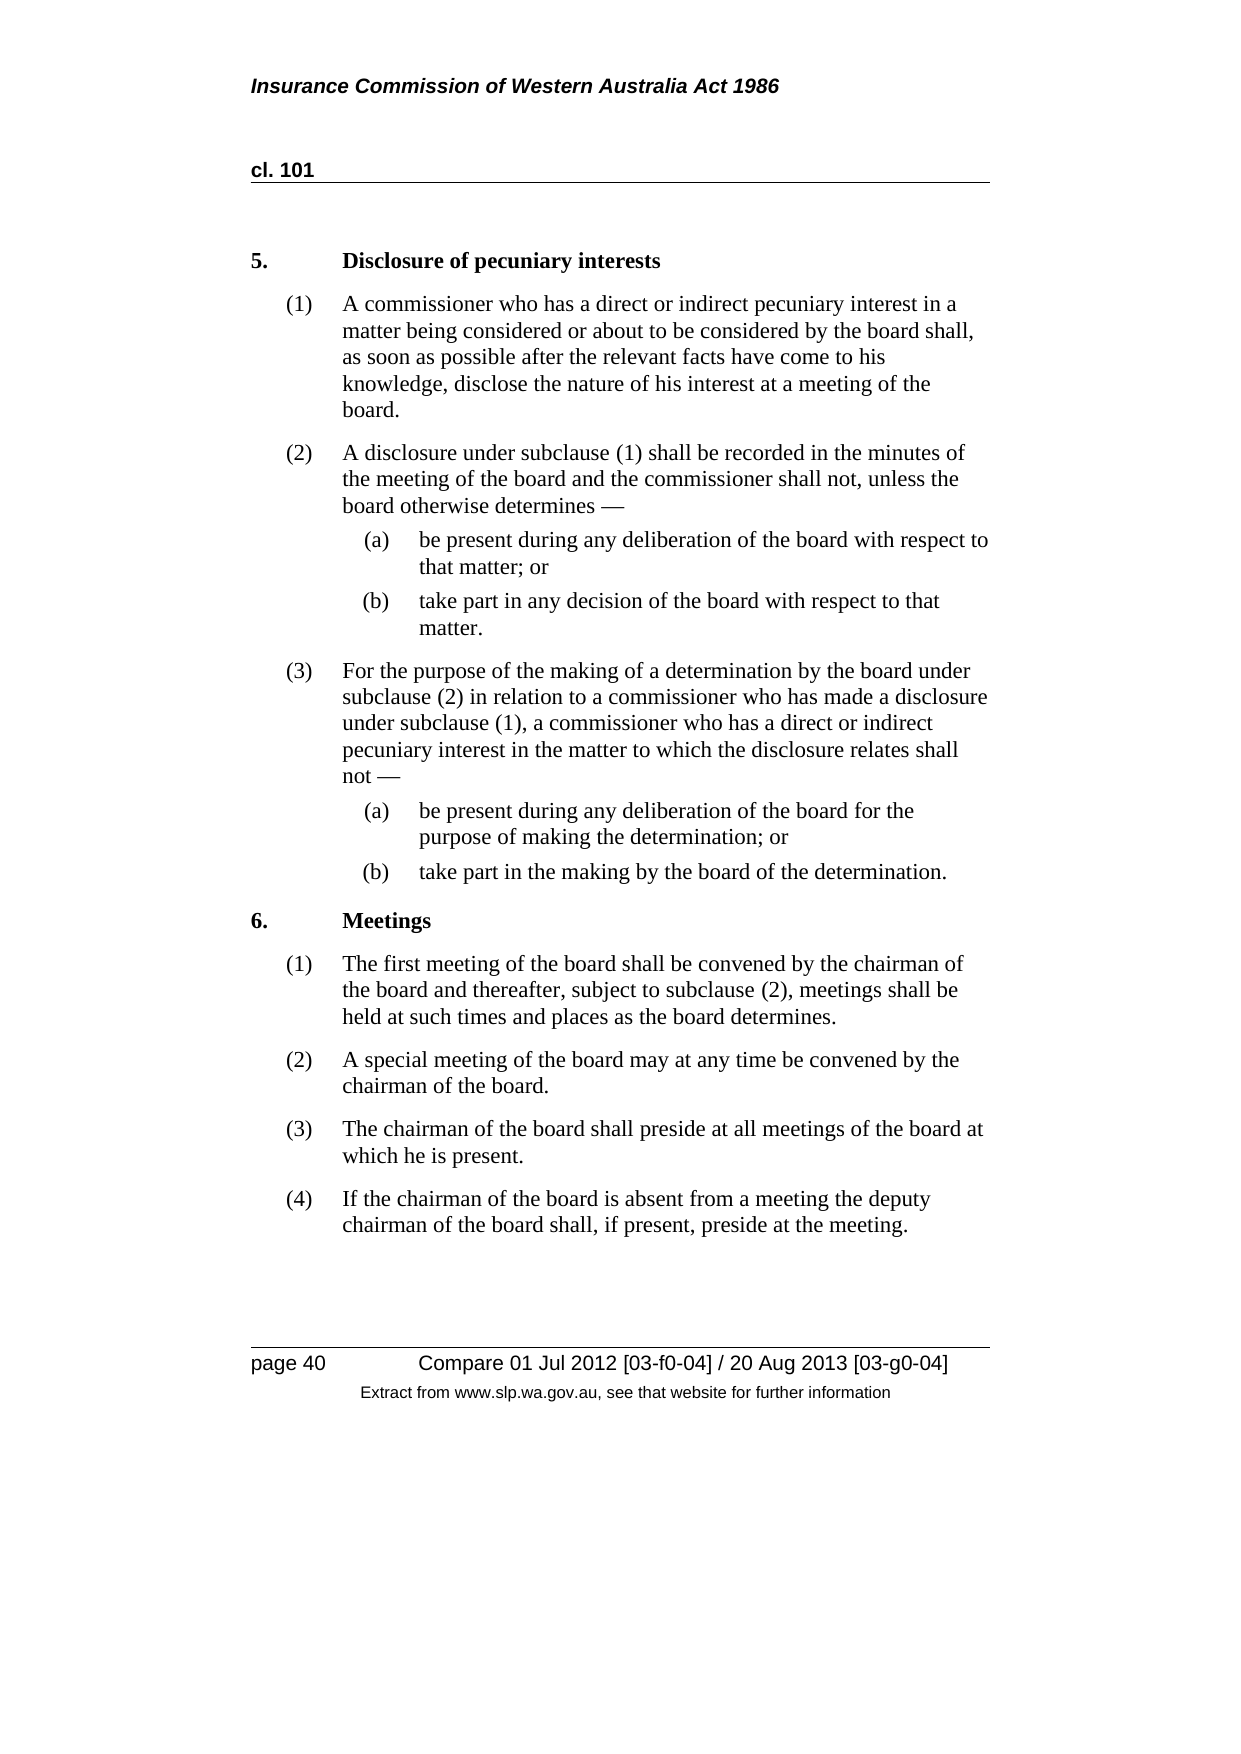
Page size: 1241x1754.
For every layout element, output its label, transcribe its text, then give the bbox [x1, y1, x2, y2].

subtitle 5. Disclosure of pecuniary interests [251, 247, 990, 274]
subtitle 6. Meetings [251, 907, 990, 933]
text (1) A commissioner who has a direct or indirect pecuniary interest in a matter being considered or about to be considered by the board shall, as soon as possible after the relevant facts have come to his knowledge, disclose the nature of his interest at a meeting of the board. [251, 291, 990, 422]
text (3) The chairman of the board shall preside at all meetings of the board at which he is present. [251, 1115, 990, 1168]
text (3) For the purpose of the making of a determination by the board under subclause (2) in relation to a commissioner who has made a disclosure under subclause (1), a commissioner who has a direct or indirect pecuniary interest in the matter to which the disclosure relates shall not — [251, 657, 990, 788]
text (1) The first meeting of the board shall be convened by the chairman of the board and thereafter, subject to subclause (2), meetings shall be held at such times and places as the board determines. [251, 950, 990, 1029]
text (4) If the chairman of the board is absent from a meeting the deputy chairman of the board shall, if present, preside at the meeting. [251, 1185, 990, 1237]
text (2) A special meeting of the board may at any time be convened by the chairman of the board. [251, 1046, 990, 1099]
text (a) be present during any deliberation of the board with respect to that matter; or [251, 526, 990, 579]
text (b) take part in any decision of the board with respect to that matter. [251, 587, 990, 640]
text (b) take part in the making by the board of the determination. [251, 858, 990, 884]
text (2) A disclosure under subclause (1) shall be recorded in the minutes of the meeting of the board and the commissioner shall not, unless the board otherwise determines — [251, 439, 990, 518]
text (a) be present during any deliberation of the board for the purpose of making the determination; or [251, 797, 990, 849]
